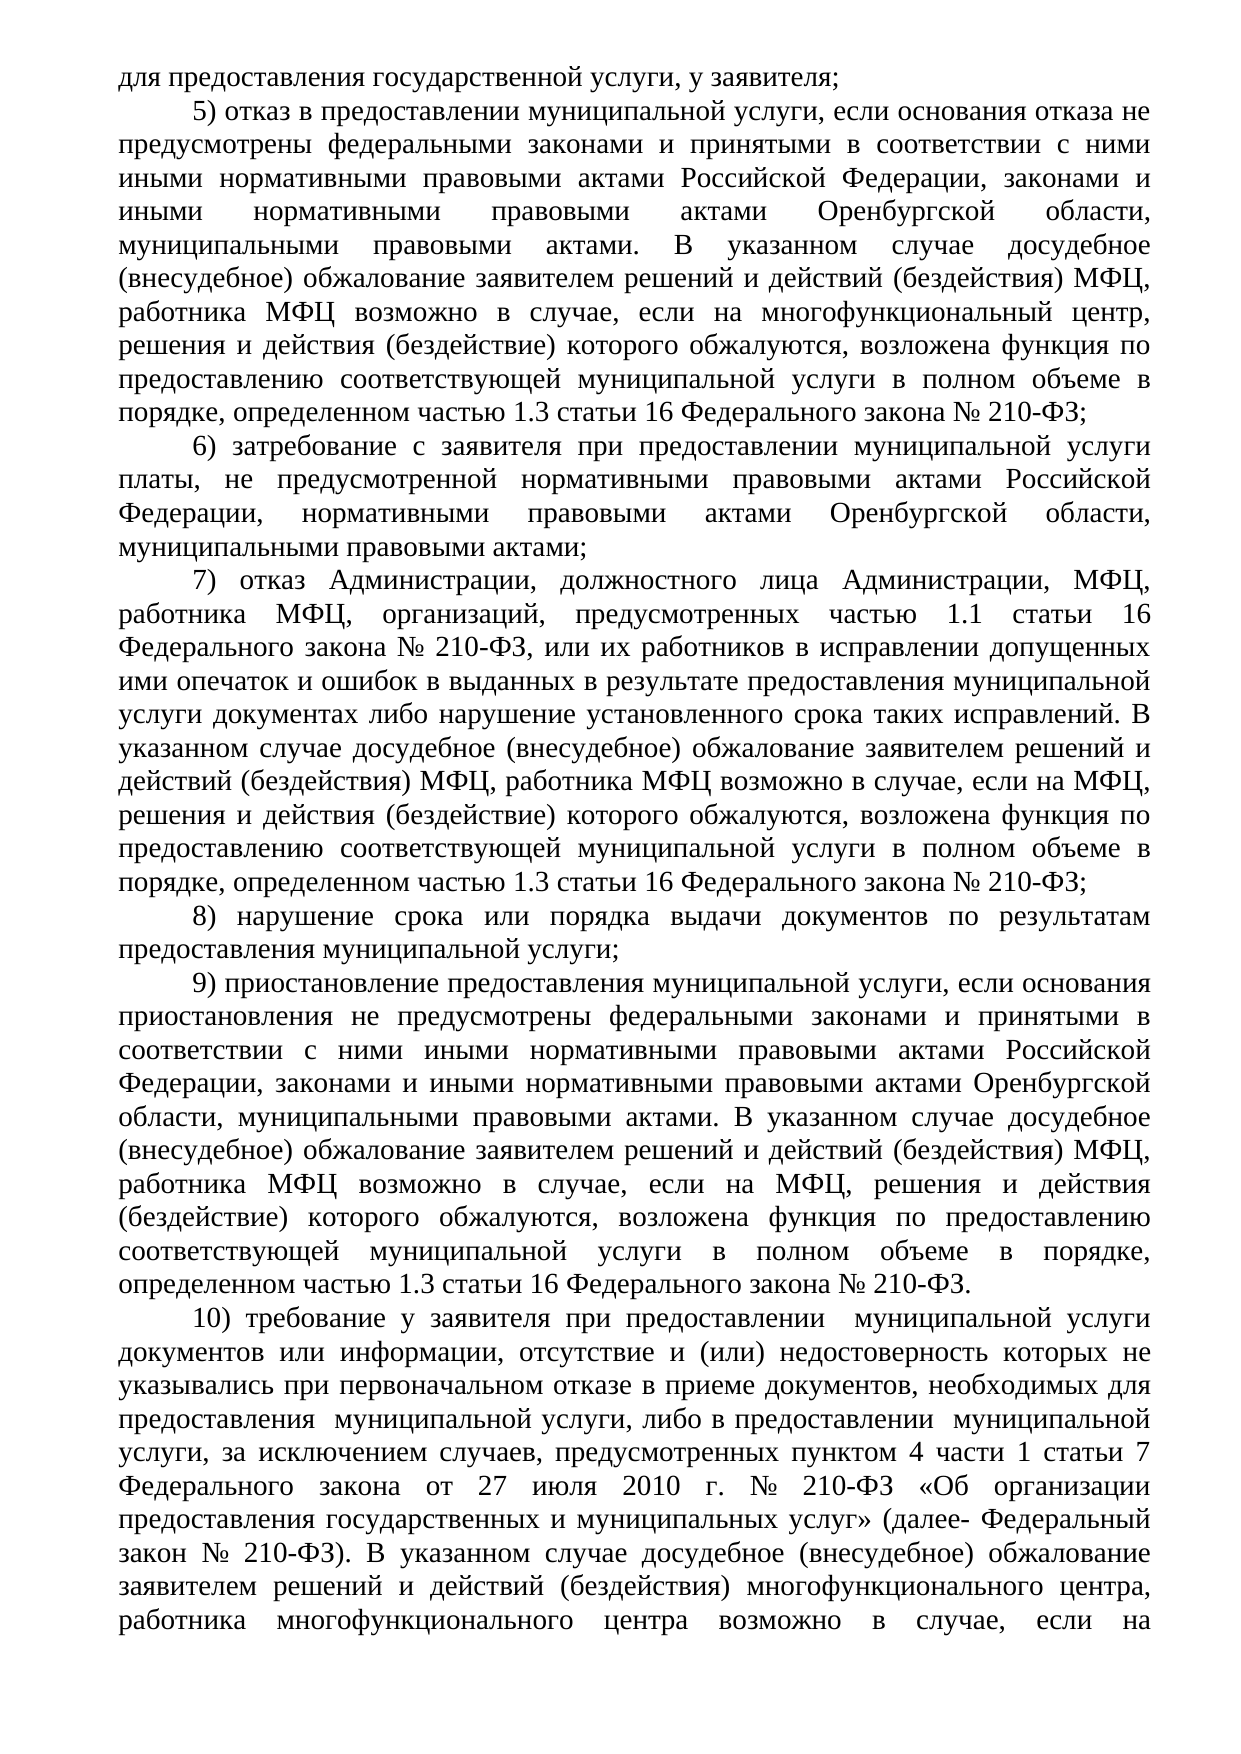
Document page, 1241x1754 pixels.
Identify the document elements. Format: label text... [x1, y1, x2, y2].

text 8) нарушение срока или порядка выдачи документов по результатам предоставления муниципальной услуги; [118, 898, 1152, 965]
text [118, 59, 1152, 93]
text 9) приостановление предоставления муниципальной услуги, если основания приостановления не предусмотрены федеральными законами и принятыми в соответствии с ними иными нормативными правовыми актами Российской Федерации, законами и иными нормативными правовыми актами Оренбургской области, муниципальными правовыми актами. В указанном случае досудебное (внесудебное) обжалование заявителем решений и действий (бездействия) МФЦ, работника МФЦ возможно в случае, если на МФЦ, решения и действия (бездействие) которого обжалуются, возложена функция по предоставлению соответствующей муниципальной услуги в полном объеме в порядке, определенном частью 1.3 статьи 16 Федерального закона № 210-ФЗ. [118, 965, 1152, 1300]
text 6) затребование с заявителя при предоставлении муниципальной услуги платы, не предусмотренной нормативными правовыми актами Российской Федерации, нормативными правовыми актами Оренбургской области, муниципальными правовыми актами; [118, 428, 1152, 562]
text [118, 1300, 1152, 1636]
text 5) отказ в предоставлении муниципальной услуги, если основания отказа не предусмотрены федеральными законами и принятыми в соответствии с ними иными нормативными правовыми актами Российской Федерации, законами и иными нормативными правовыми актами Оренбургской области, муниципальными правовыми актами. В указанном случае досудебное (внесудебное) обжалование заявителем решений и действий (бездействия) МФЦ, работника МФЦ возможно в случае, если на многофункциональный центр, решения и действия (бездействие) которого обжалуются, возложена функция по предоставлению соответствующей муниципальной услуги в полном объеме в порядке, определенном частью 1.3 статьи 16 Федерального закона № 210-ФЗ; [118, 93, 1152, 428]
text 7) отказ Администрации, должностного лица Администрации, МФЦ, работника МФЦ, организаций, предусмотренных частью 1.1 статьи 16 Федерального закона № 210-ФЗ, или их работников в исправлении допущенных ими опечаток и ошибок в выданных в результате предоставления муниципальной услуги документах либо нарушение установленного срока таких исправлений. В указанном случае досудебное (внесудебное) обжалование заявителем решений и действий (бездействия) МФЦ, работника МФЦ возможно в случае, если на МФЦ, решения и действия (бездействие) которого обжалуются, возложена функция по предоставлению соответствующей муниципальной услуги в полном объеме в порядке, определенном частью 1.3 статьи 16 Федерального закона № 210-ФЗ; [118, 562, 1152, 898]
